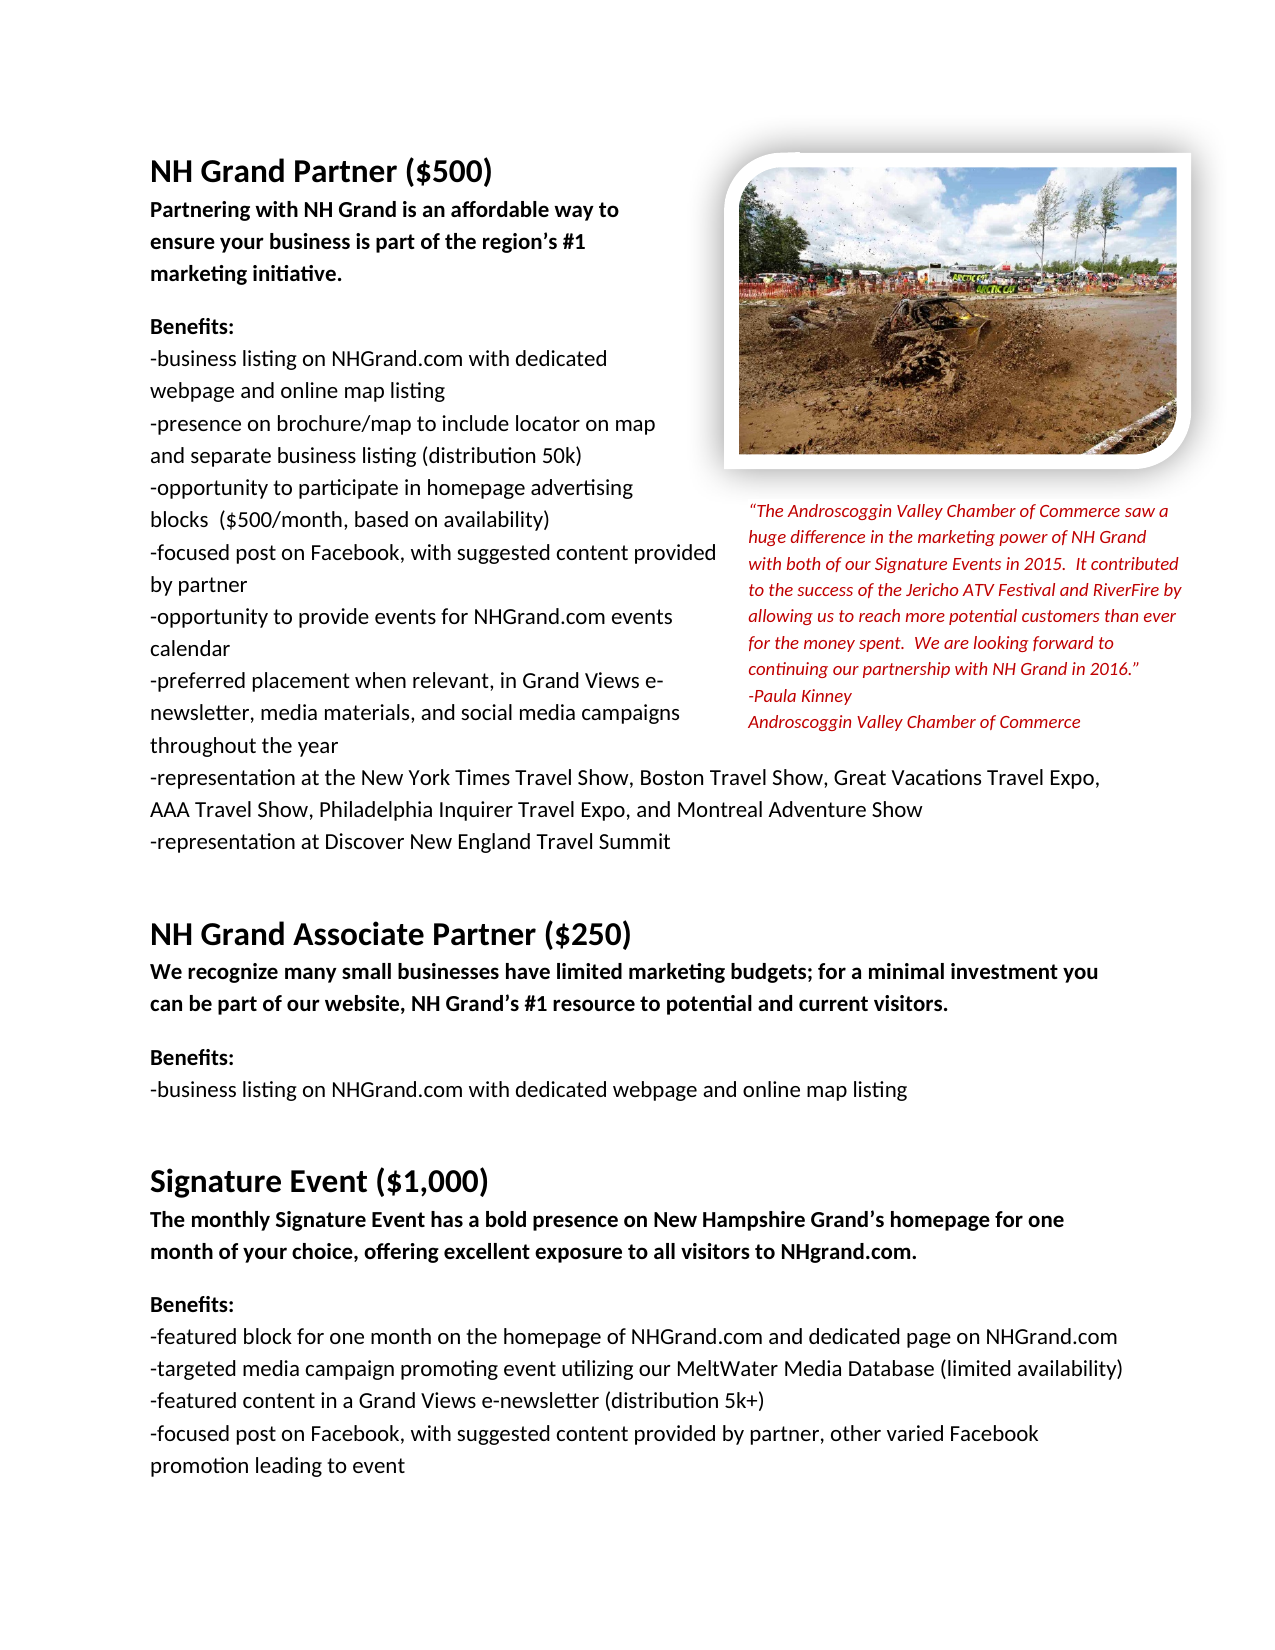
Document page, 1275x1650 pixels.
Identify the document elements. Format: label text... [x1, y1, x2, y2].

text Signature Event ($1,000) The monthly Signature Event has a bold presence on New Hampshire Grand’s homepage for one month of your choice, offering excellent exposure to all visitors to NHgrand.com. [150, 1160, 1125, 1265]
picture [739, 168, 1176, 454]
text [150, 1290, 1125, 1479]
text Benefits: -business listing on NHGrand.com with dedicated webpage and online map listing [150, 1043, 1125, 1135]
text Benefits: -business listing on NHGrand.com with dedicated webpage and online map listing -presence on brochure/map to include locator on map and separate business listing (distribution 50k) -opportunity to participate in homepage advertising blocks ($500/month, based on availability) -focused post on Facebook, with suggested content provided by partner -opportunity to provide events for NHGrand.com events calendar -preferred placement when relevant, in Grand Views e-newsletter, media materials, and social media campaigns throughout the year -representation at the New York Times Travel Show, Boston Travel Show, Great Vacations Travel Expo, AAA Travel Show, Philadelphia Inquirer Travel Expo, and Montreal Adventure Show -representation at Discover New England Travel Summit [150, 312, 1125, 887]
text NH Grand Associate Partner ($250) We recognize many small businesses have limited marketing budgets; for a minimal investment you can be part of our website, NH Grand’s #1 resource to potential and current visitors. [150, 912, 1125, 1018]
text NH Grand Partner ($500) Partnering with NH Grand is an affordable way to ensure your business is part of the region’s #1 marketing initiative. [150, 150, 724, 287]
